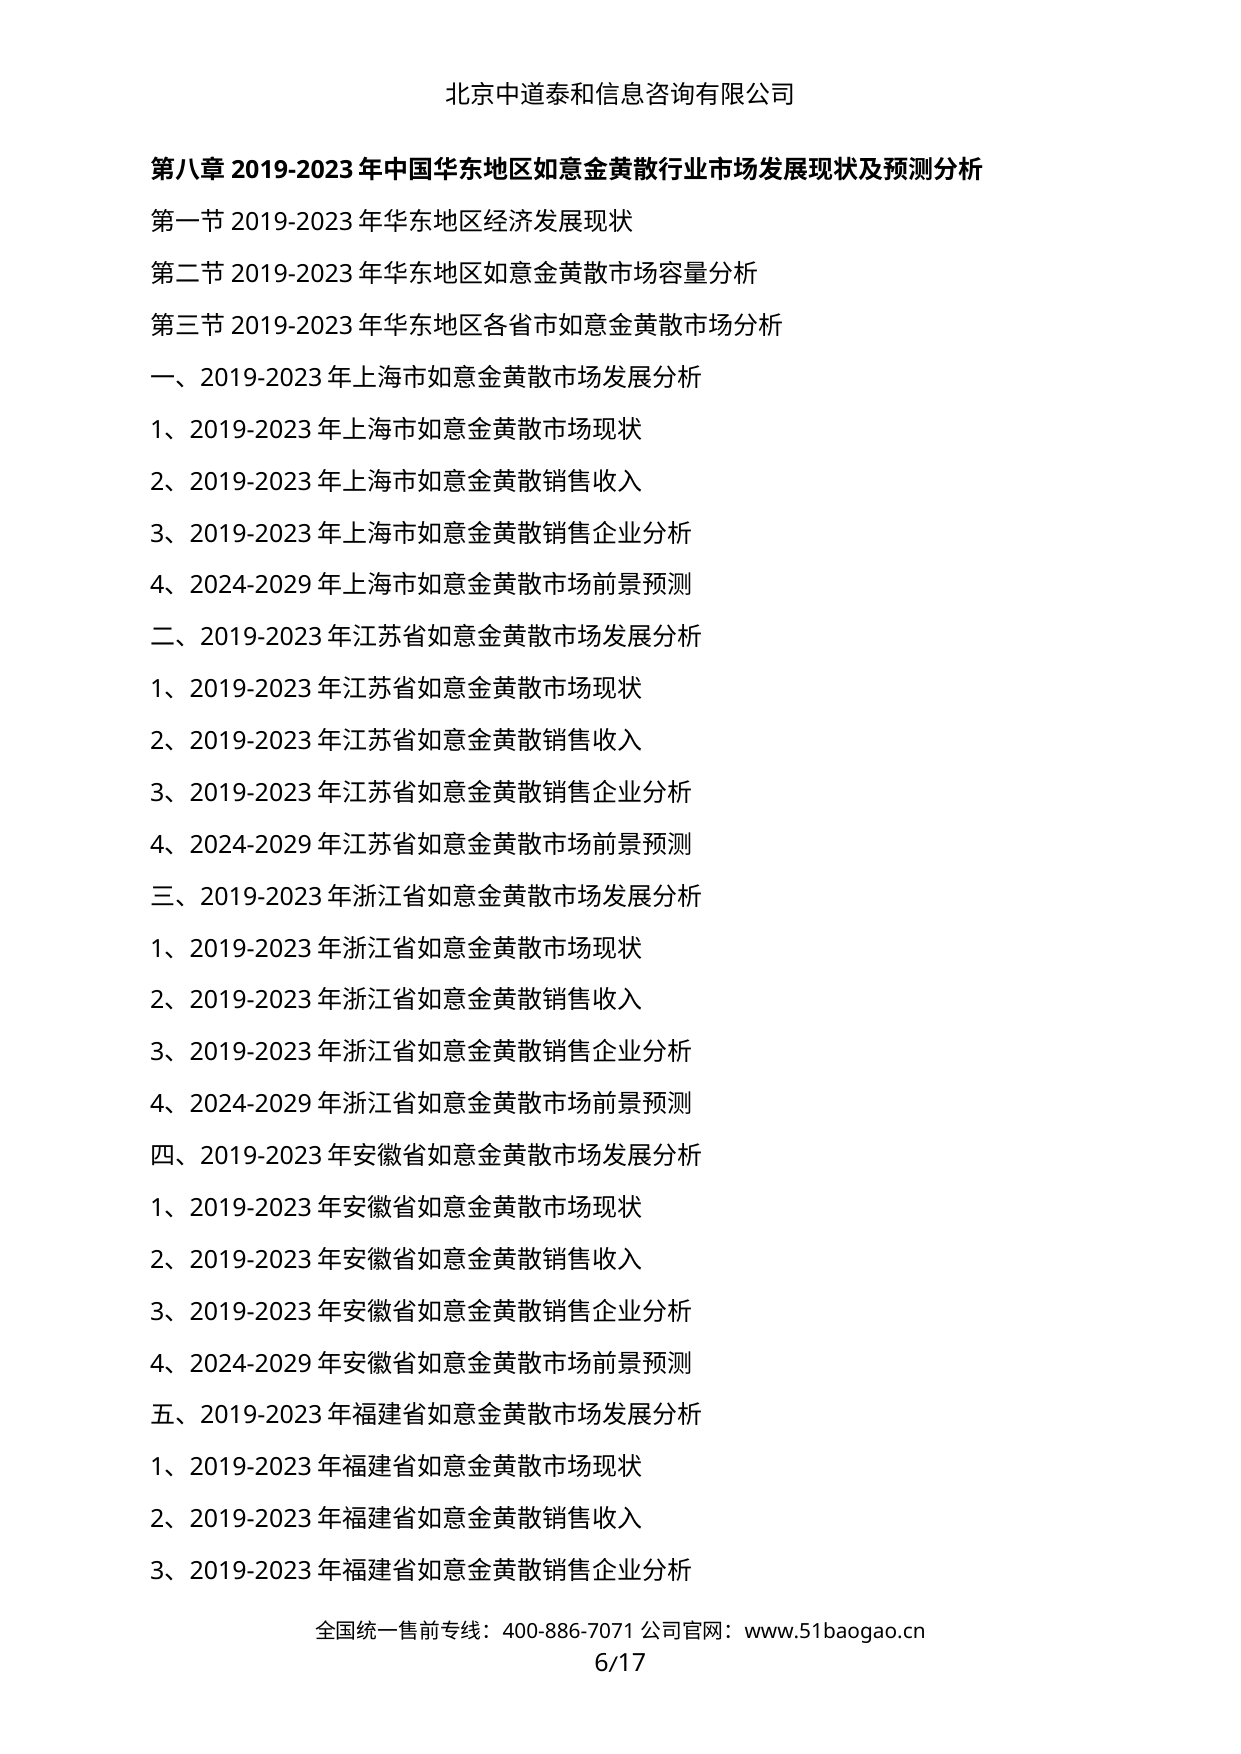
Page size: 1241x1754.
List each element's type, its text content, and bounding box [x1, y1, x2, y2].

text 4、2024-2029年上海市如意金黄散市场前景预测 [150, 565, 1090, 601]
text 四、2019-2023年安徽省如意金黄散市场发展分析 [150, 1136, 1090, 1172]
text 2、2019-2023年福建省如意金黄散销售收入 [150, 1499, 1090, 1535]
text 二、2019-2023年江苏省如意金黄散市场发展分析 [150, 617, 1090, 653]
text 第三节 2019-2023年华东地区各省市如意金黄散市场分析 [150, 306, 1090, 342]
text 第一节 2019-2023年华东地区经济发展现状 [150, 202, 1090, 238]
text 三、2019-2023年浙江省如意金黄散市场发展分析 [150, 876, 1090, 912]
text 2、2019-2023年江苏省如意金黄散销售收入 [150, 721, 1090, 757]
text 1、2019-2023年江苏省如意金黄散市场现状 [150, 669, 1090, 705]
text 五、2019-2023年福建省如意金黄散市场发展分析 [150, 1395, 1090, 1431]
text 3、2019-2023年安徽省如意金黄散销售企业分析 [150, 1291, 1090, 1327]
text 4、2024-2029年江苏省如意金黄散市场前景预测 [150, 824, 1090, 861]
text 3、2019-2023年福建省如意金黄散销售企业分析 [150, 1551, 1090, 1587]
text 3、2019-2023年江苏省如意金黄散销售企业分析 [150, 772, 1090, 809]
text 4、2024-2029年安徽省如意金黄散市场前景预测 [150, 1343, 1090, 1379]
text 3、2019-2023年上海市如意金黄散销售企业分析 [150, 513, 1090, 549]
text 1、2019-2023年上海市如意金黄散市场现状 [150, 409, 1090, 446]
text 第八章 2019-2023年中国华东地区如意金黄散行业市场发展现状及预测分析 [150, 150, 1090, 186]
text 2、2019-2023年浙江省如意金黄散销售收入 [150, 980, 1090, 1016]
text 第二节 2019-2023年华东地区如意金黄散市场容量分析 [150, 254, 1090, 290]
text 1、2019-2023年安徽省如意金黄散市场现状 [150, 1187, 1090, 1224]
text 3、2019-2023年浙江省如意金黄散销售企业分析 [150, 1032, 1090, 1068]
text 一、2019-2023年上海市如意金黄散市场发展分析 [150, 357, 1090, 394]
text 2、2019-2023年安徽省如意金黄散销售收入 [150, 1239, 1090, 1276]
text 2、2019-2023年上海市如意金黄散销售收入 [150, 461, 1090, 497]
text 1、2019-2023年福建省如意金黄散市场现状 [150, 1447, 1090, 1483]
text 4、2024-2029年浙江省如意金黄散市场前景预测 [150, 1084, 1090, 1120]
text 1、2019-2023年浙江省如意金黄散市场现状 [150, 928, 1090, 964]
